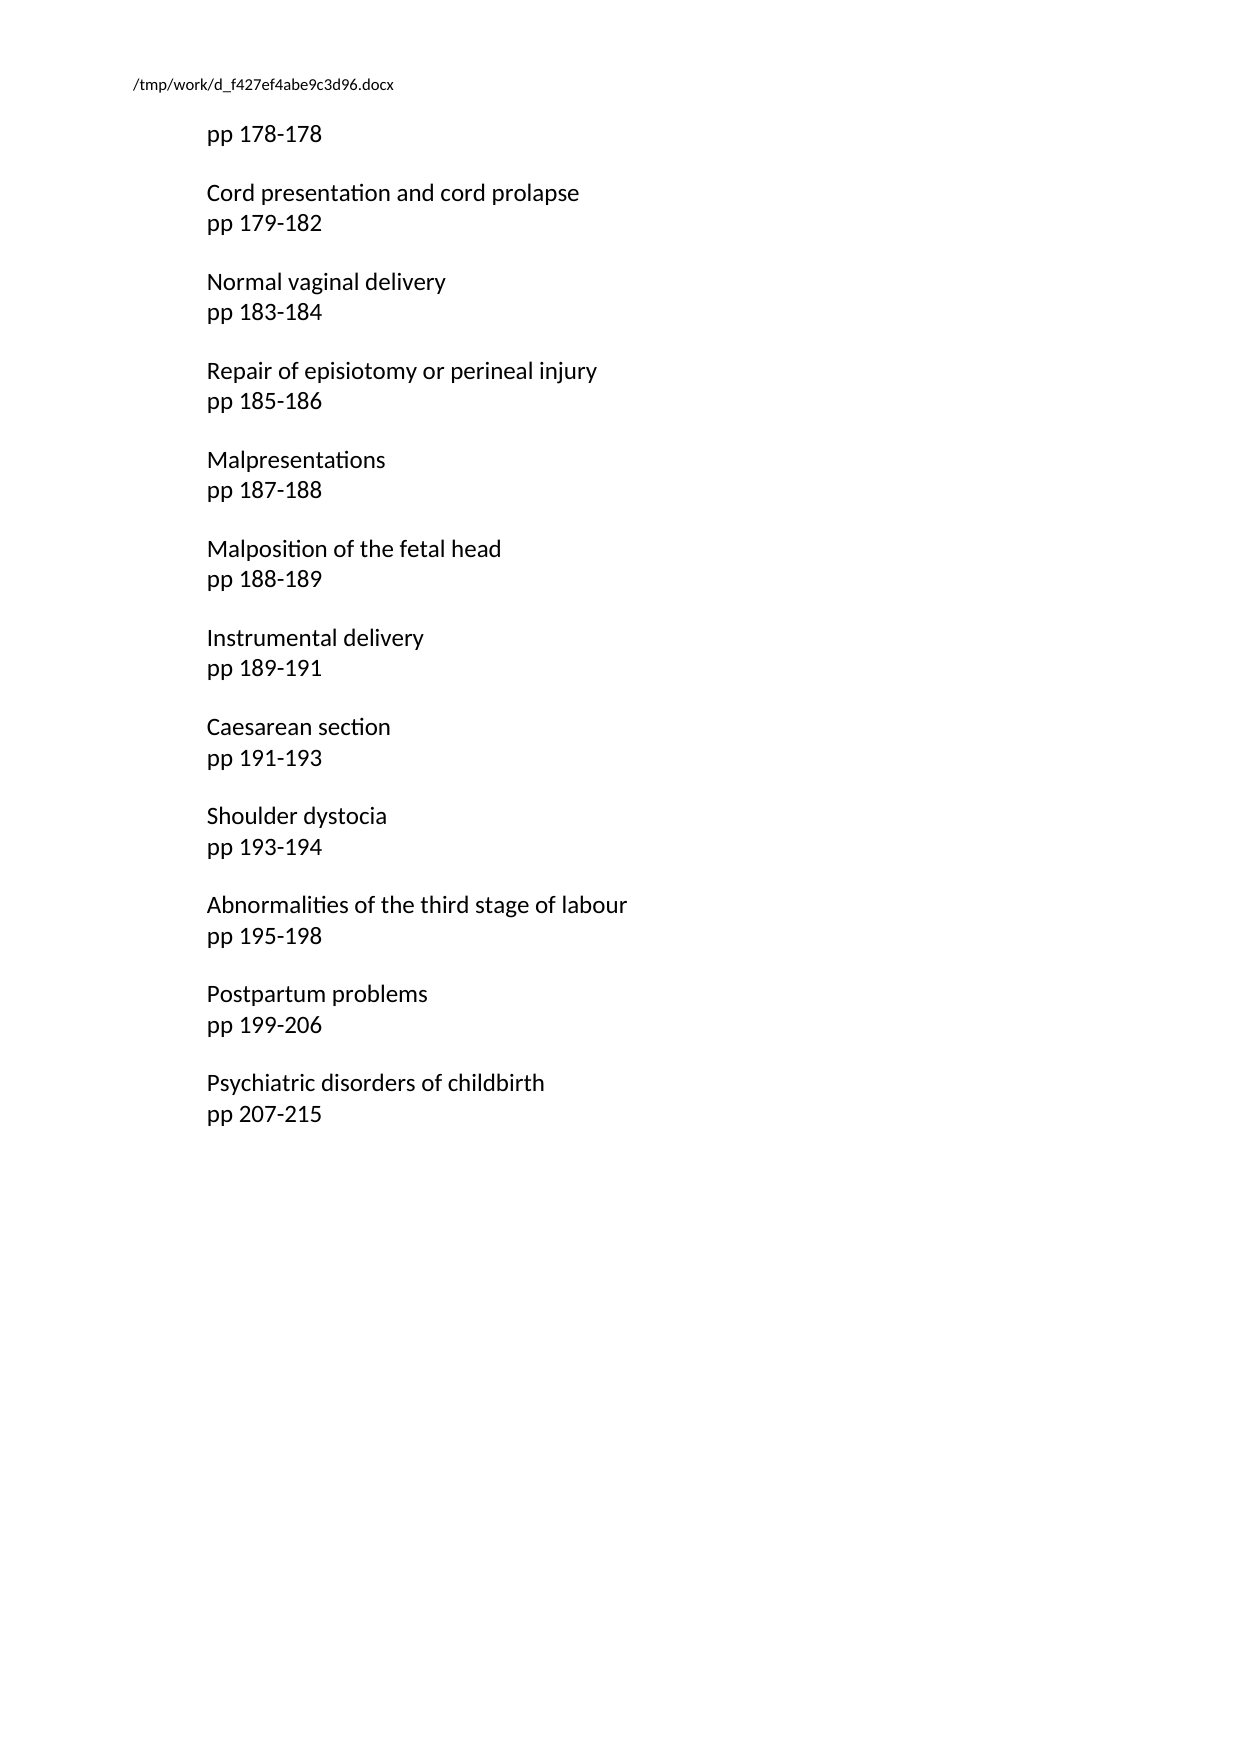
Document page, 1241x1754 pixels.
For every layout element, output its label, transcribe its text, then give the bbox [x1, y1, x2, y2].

text Postpartum problems [133, 978, 1167, 1009]
text Malposition of the fetal head [133, 533, 1167, 563]
text pp 185-186 [133, 385, 1167, 416]
text Shoulder dystocia [133, 800, 1167, 831]
text pp 191-193 [133, 742, 1167, 772]
text pp 199-206 [133, 1009, 1167, 1039]
text Instrumental delivery [133, 622, 1167, 653]
text pp 179-182 [133, 207, 1167, 238]
text pp 187-188 [133, 474, 1167, 505]
text Normal vaginal delivery [133, 266, 1167, 296]
text pp 189-191 [133, 653, 1167, 683]
text Cord presentation and cord prolapse [133, 177, 1167, 207]
text pp 183-184 [133, 296, 1167, 327]
text pp 207-215 [118, 1098, 1167, 1128]
text Abnormalities of the third stage of labour [133, 889, 1167, 920]
text Psychiatric disorders of childbirth [133, 1067, 1167, 1098]
text Malpresentations [133, 444, 1167, 474]
text Repair of episiotomy or perineal injury [133, 355, 1167, 385]
text pp 178-178 [133, 118, 1167, 149]
text pp 193-194 [133, 831, 1167, 861]
text Caesarean section [133, 711, 1167, 742]
text pp 195-198 [133, 920, 1167, 950]
text pp 188-189 [133, 563, 1167, 594]
